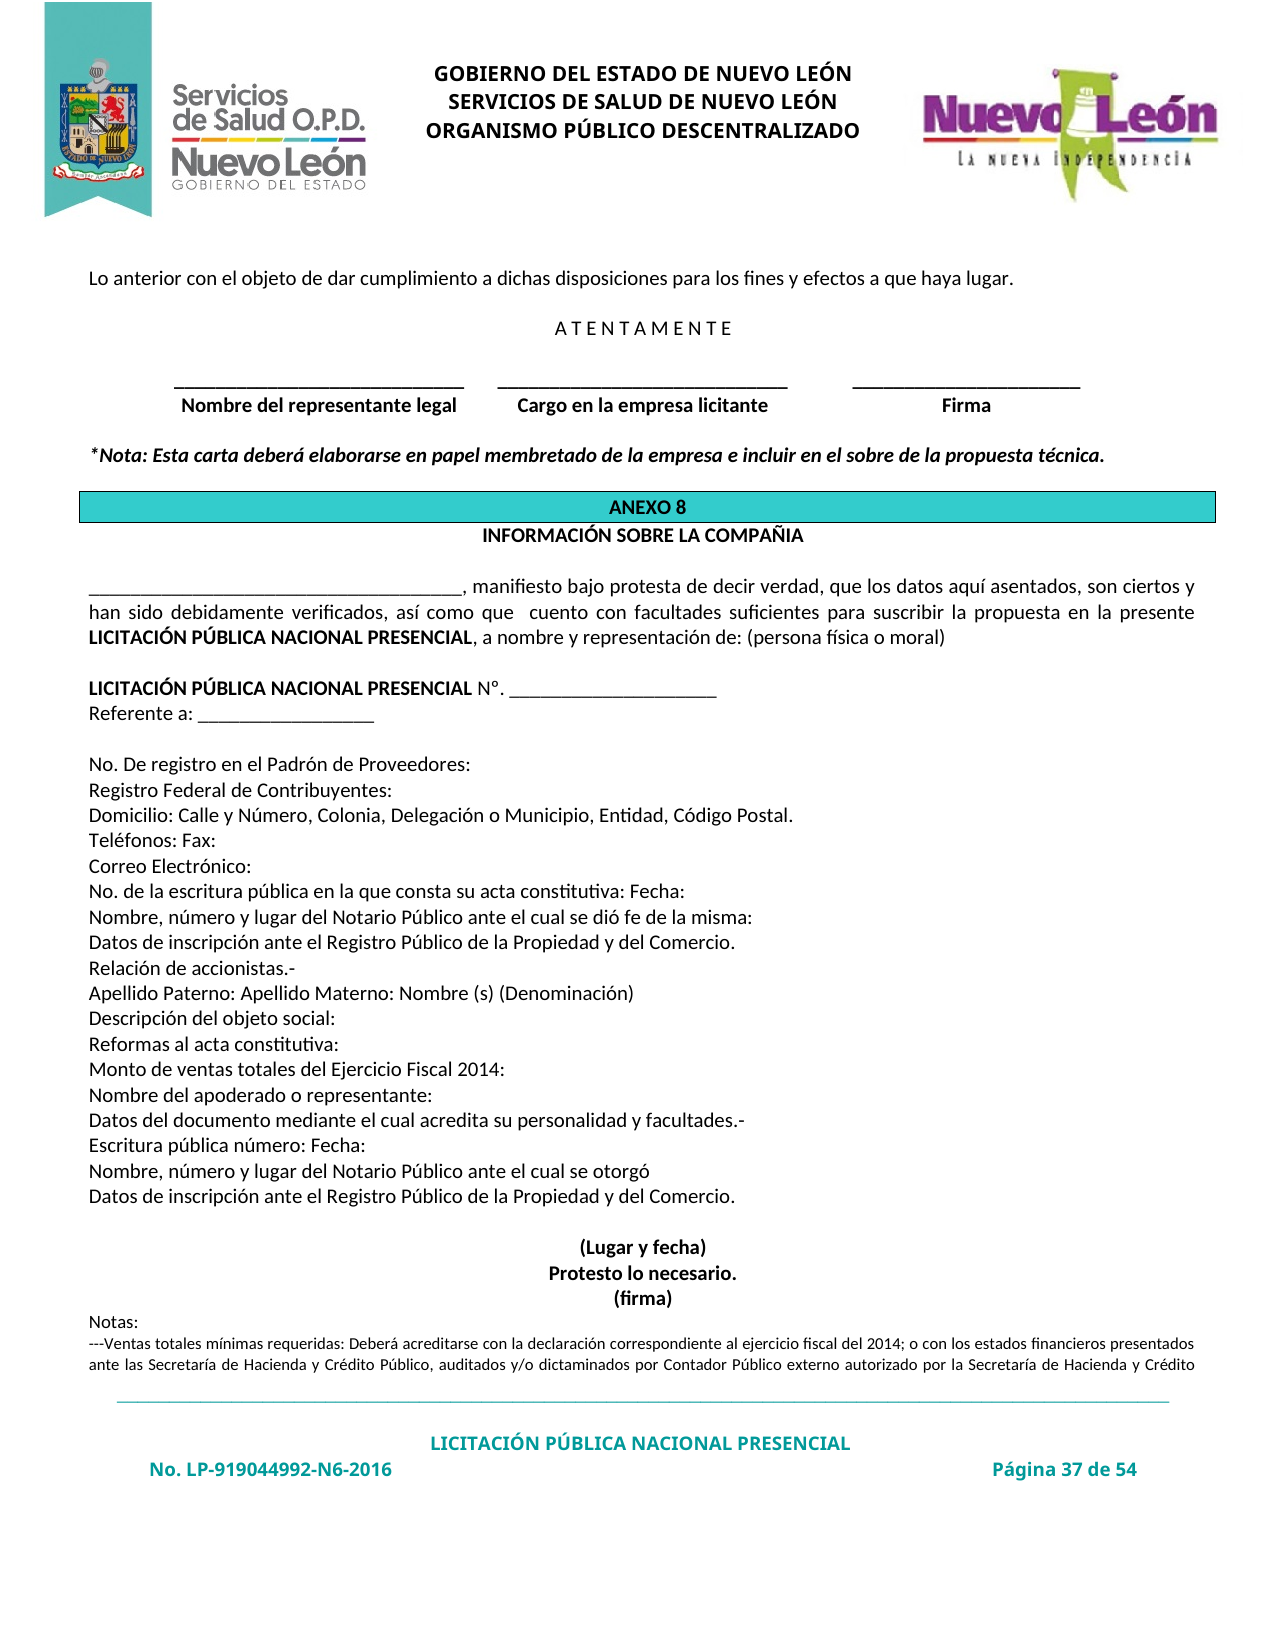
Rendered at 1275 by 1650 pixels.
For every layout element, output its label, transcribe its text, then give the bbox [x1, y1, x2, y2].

text Monto de ventas totales del Ejercicio Fiscal 2014: [89, 1056, 1197, 1082]
text Datos de inscripción ante el Registro Público de la Propiedad y del Comercio. [89, 1183, 1197, 1209]
text Domicilio: Calle y Número, Colonia, Delegación o Municipio, Entidad, Código Postal. [89, 802, 1197, 828]
text (firma) [89, 1285, 1197, 1311]
text Correo Electrónico: [89, 853, 1197, 878]
text Datos del documento mediante el cual acredita su personalidad y facultades.- [89, 1107, 1197, 1133]
text Nombre del apoderado o representante: [89, 1082, 1197, 1107]
text Escritura pública número: Fecha: [89, 1133, 1197, 1158]
table_header ____________________________ Cargo en la empresa licitante [481, 366, 804, 417]
text Descripción del objeto social: [89, 1006, 1197, 1031]
text Nombre, número y lugar del Notario Público ante el cual se otorgó [89, 1158, 1197, 1183]
text (Lugar y fecha) [89, 1234, 1197, 1260]
text Nombre, número y lugar del Notario Público ante el cual se dió fe de la misma: [89, 904, 1197, 929]
text A T E N T A M E N T E [89, 316, 1197, 341]
text Apellido Paterno: Apellido Materno: Nombre (s) (Denominación) [89, 980, 1197, 1006]
text No. de la escritura pública en la que consta su acta constitutiva: Fecha: [89, 878, 1197, 904]
text LICITACIÓN PÚBLICA NACIONAL PRESENCIAL Nº. ____________________ [89, 675, 1197, 701]
text ANEXO 8 [80, 492, 1215, 522]
table_header ____________________________ Nombre del representante legal [158, 366, 481, 417]
text Protesto lo necesario. [89, 1260, 1197, 1285]
text ____________________________________, manifiesto bajo protesta de decir verdad, que los datos aquí asentados, son ciertos y han sido debidamente verificados, así como que cuento con facultades suficientes para suscribir la propuesta en la presente LICITACIÓN PÚBLICA NACIONAL PRESENCIAL, a nombre y representación de: (persona física o moral) [89, 573, 1197, 650]
text Datos de inscripción ante el Registro Público de la Propiedad y del Comercio. [89, 929, 1197, 955]
text Referente a: _________________ [89, 701, 1197, 726]
text Relación de accionistas.- [89, 955, 1197, 980]
picture [15, 2, 1249, 229]
text INFORMACIÓN SOBRE LA COMPAÑIA [89, 523, 1197, 548]
text Reformas al acta constitutiva: [89, 1031, 1197, 1056]
text No. De registro en el Padrón de Proveedores: [89, 751, 1197, 777]
text Lo anterior con el objeto de dar cumplimiento a dichas disposiciones para los fines y efectos a que haya lugar. [89, 265, 1197, 290]
text Notas: [89, 1311, 1197, 1333]
text Registro Federal de Contribuyentes: [89, 777, 1197, 802]
text *Nota: Esta carta deberá elaborarse en papel membretado de la empresa e incluir en el sobre de la propuesta técnica. [89, 443, 1197, 468]
table_header ______________________ Firma [805, 366, 1128, 417]
text Teléfonos: Fax: [89, 828, 1197, 853]
